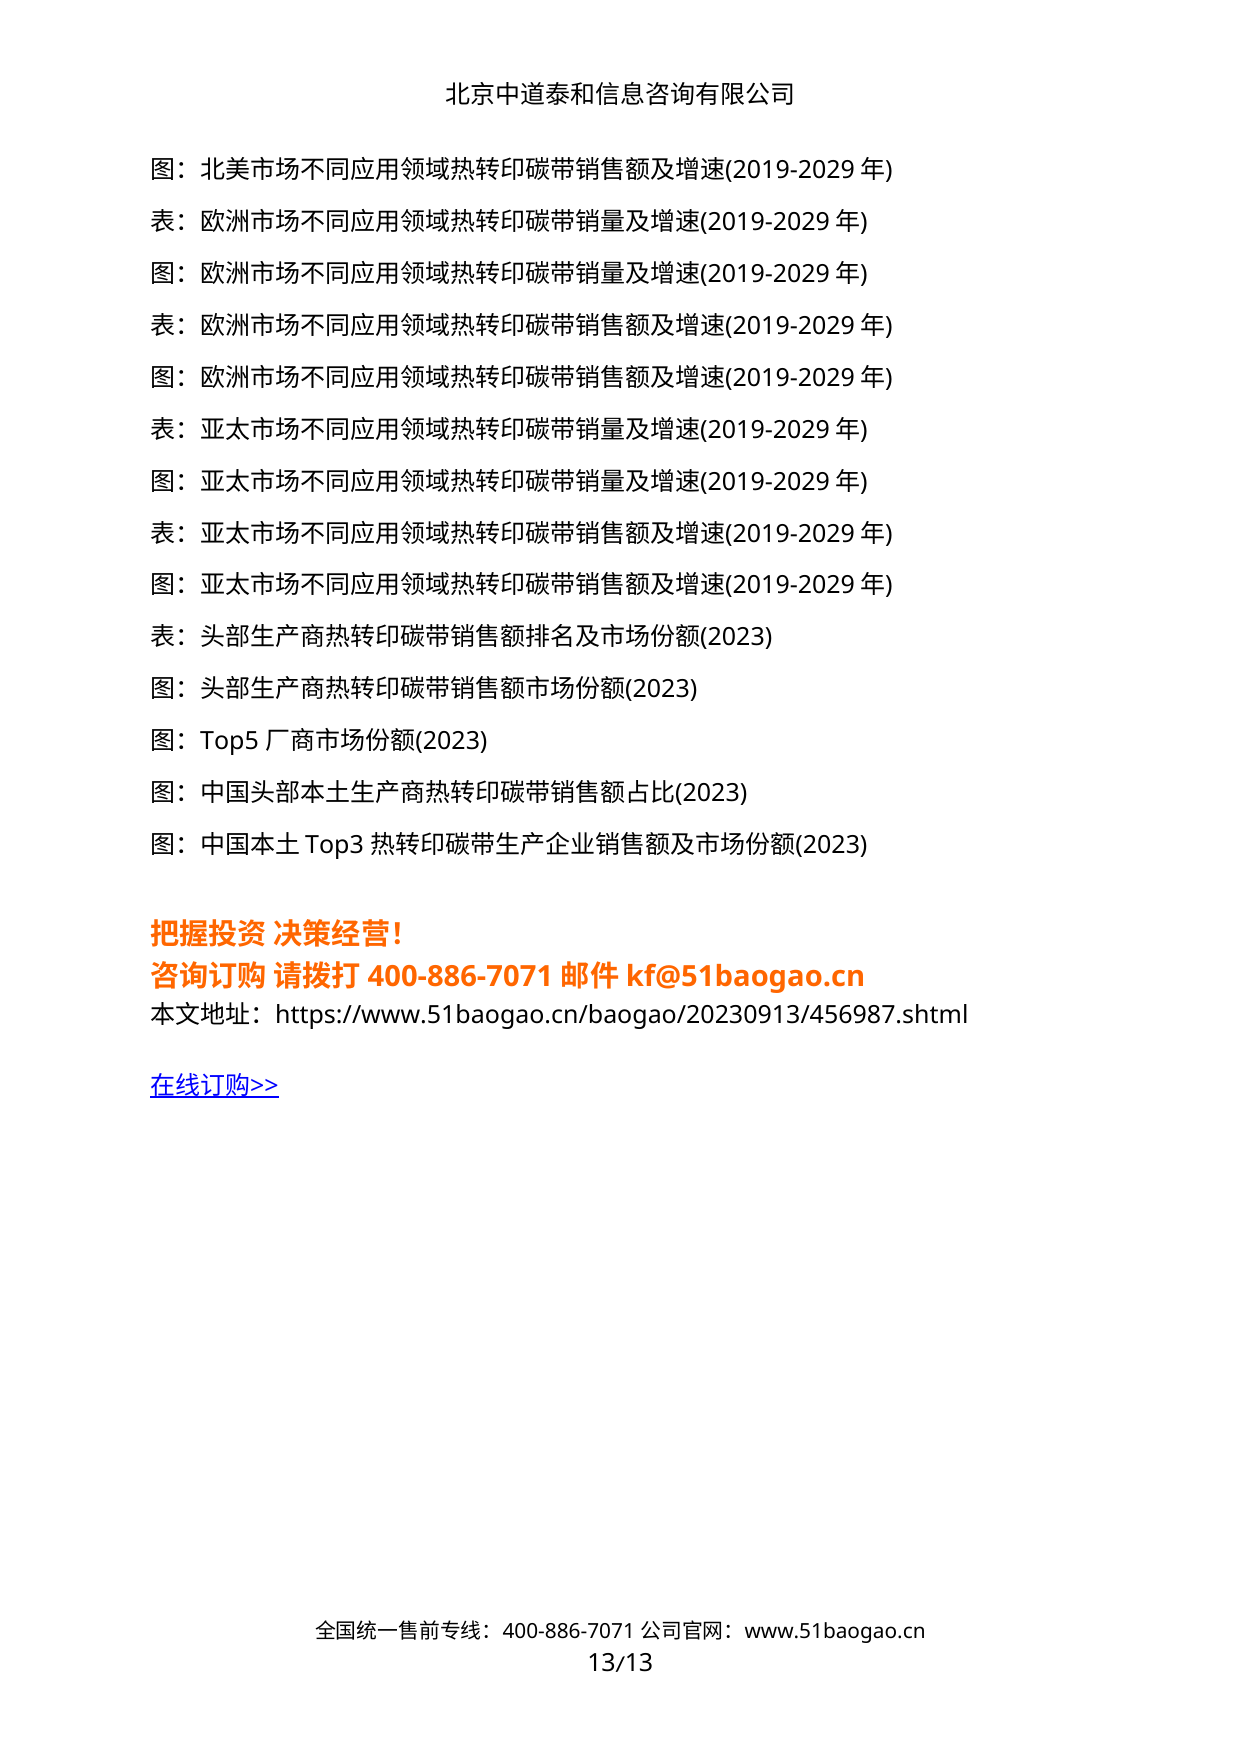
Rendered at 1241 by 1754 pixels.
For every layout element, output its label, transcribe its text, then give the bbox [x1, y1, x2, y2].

text 图：欧洲市场不同应用领域热转印碳带销售额及增速(2019-2029年) [150, 357, 1090, 394]
text 表：欧洲市场不同应用领域热转印碳带销量及增速(2019-2029年) [150, 202, 1090, 238]
text 图：中国本土Top3 热转印碳带生产企业销售额及市场份额(2023) [150, 824, 1090, 861]
text 图：亚太市场不同应用领域热转印碳带销量及增速(2019-2029年) [150, 461, 1090, 497]
text 表：欧洲市场不同应用领域热转印碳带销售额及增速(2019-2029年) [150, 306, 1090, 342]
text 图：中国头部本土生产商热转印碳带销售额占比(2023) [150, 772, 1090, 809]
text 图：欧洲市场不同应用领域热转印碳带销量及增速(2019-2029年) [150, 254, 1090, 290]
text 表：亚太市场不同应用领域热转印碳带销售额及增速(2019-2029年) [150, 513, 1090, 549]
text 图：头部生产商热转印碳带销售额市场份额(2023) [150, 669, 1090, 705]
text 图：北美市场不同应用领域热转印碳带销售额及增速(2019-2029年) [150, 150, 1090, 186]
text 把握投资 决策经营！咨询订购 请拨打 400-886-7071 邮件 kf@51baogao.cn本文地址：https://www.51baogao.cn/baogao/20230913/456987.shtml [150, 876, 1090, 1031]
text 在线订购>> [150, 1031, 1090, 1102]
text 图：亚太市场不同应用领域热转印碳带销售额及增速(2019-2029年) [150, 565, 1090, 601]
text 表：亚太市场不同应用领域热转印碳带销量及增速(2019-2029年) [150, 409, 1090, 446]
text 图：Top5 厂商市场份额(2023) [150, 721, 1090, 757]
text 表：头部生产商热转印碳带销售额排名及市场份额(2023) [150, 617, 1090, 653]
